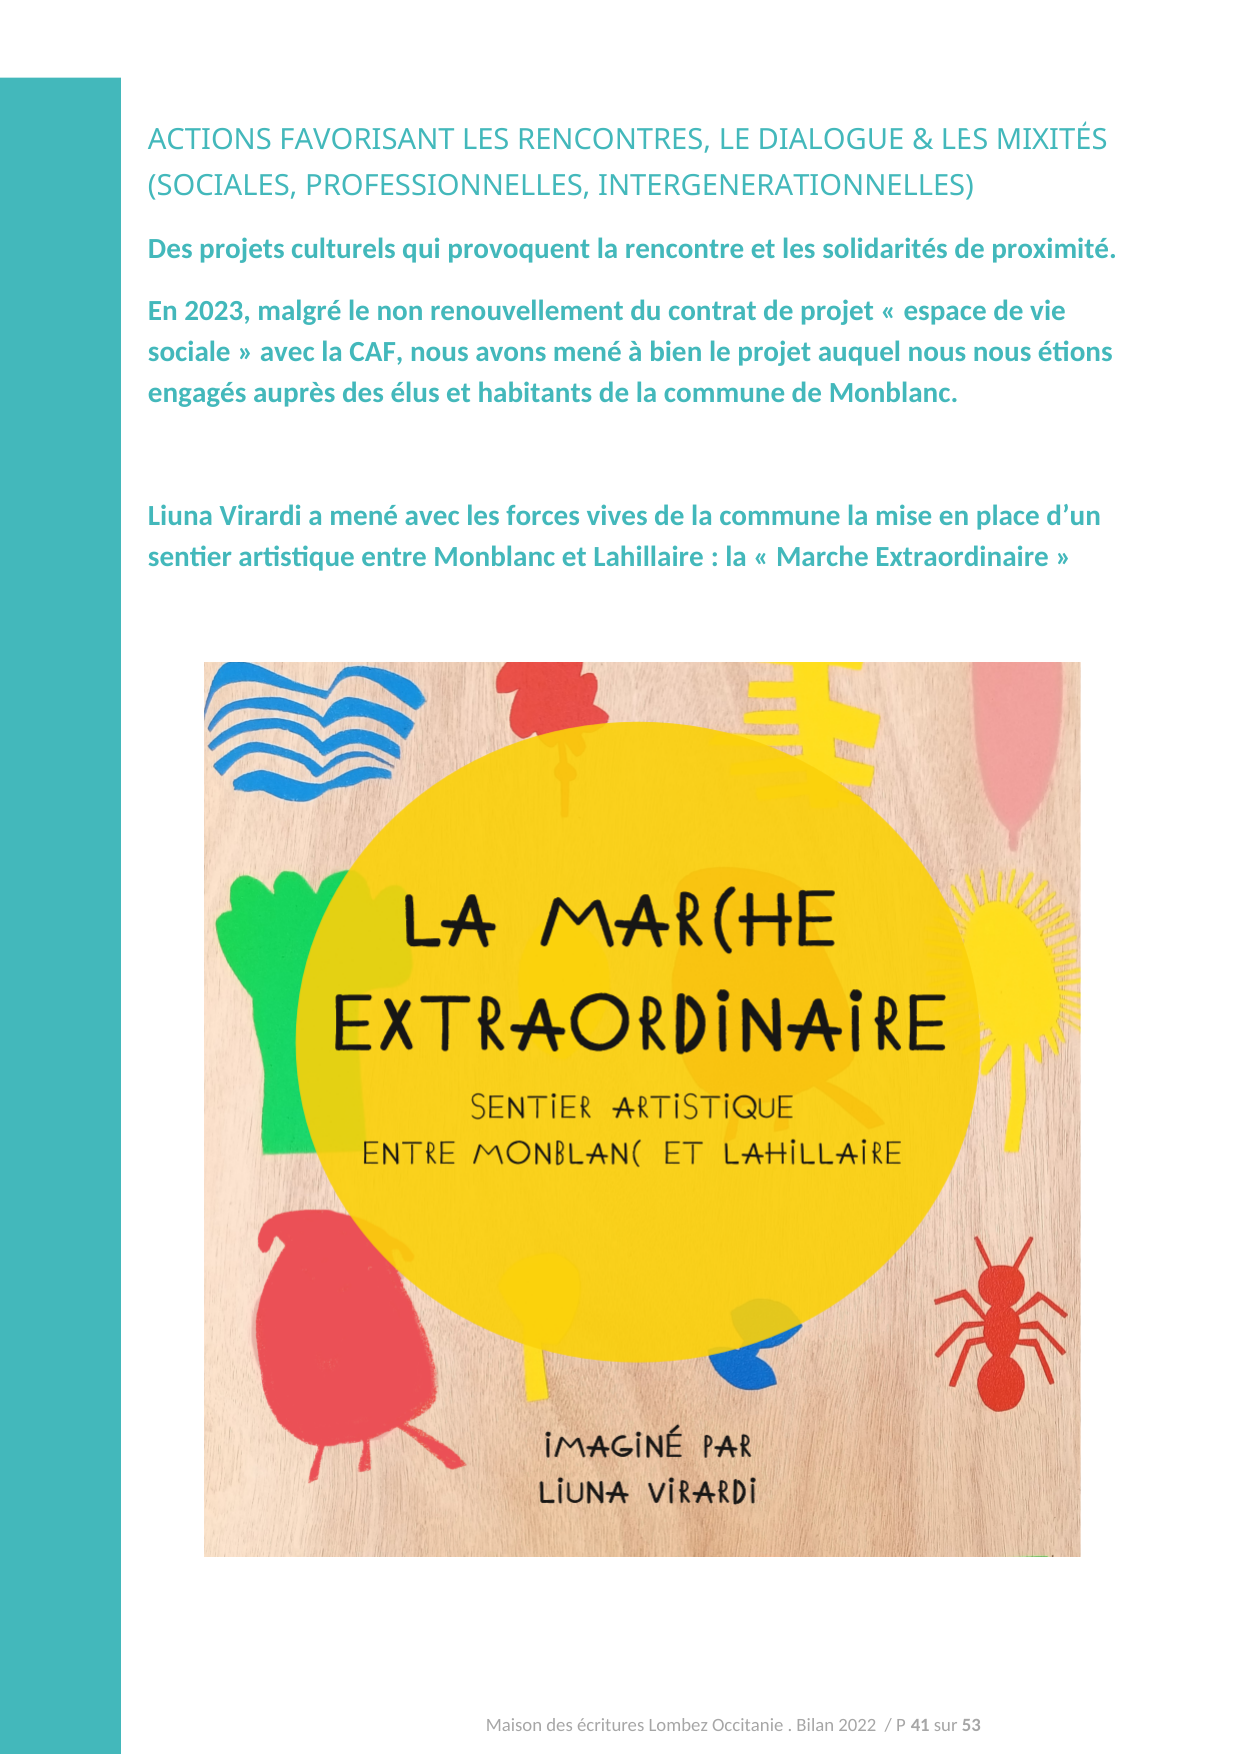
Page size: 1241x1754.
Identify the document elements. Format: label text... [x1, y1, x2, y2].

picture [204, 662, 1081, 1557]
text En 2023, malgré le non renouvellement du contrat de projet « espace de vie sociale » avec la CAF, nous avons mené à bien le projet auquel nous nous étions engagés auprès des élus et habitants de la commune de Monblanc. [148, 292, 1137, 409]
text Des projets culturels qui provoquent la rencontre et les solidarités de proximité. [148, 230, 1137, 266]
text ACTIONS FAVORISANT LES RENCONTRES, LE DIALOGUE & LES MIXITÉS (SOCIALES, PROFESSIONNELLES, INTERGENERATIONNELLES) [148, 118, 1137, 203]
text Liuna Virardi a mené avec les forces vives de la commune la mise en place d’un sentier artistique entre Monblanc et Lahillaire : la « Marche Extraordinaire » [148, 497, 1137, 574]
